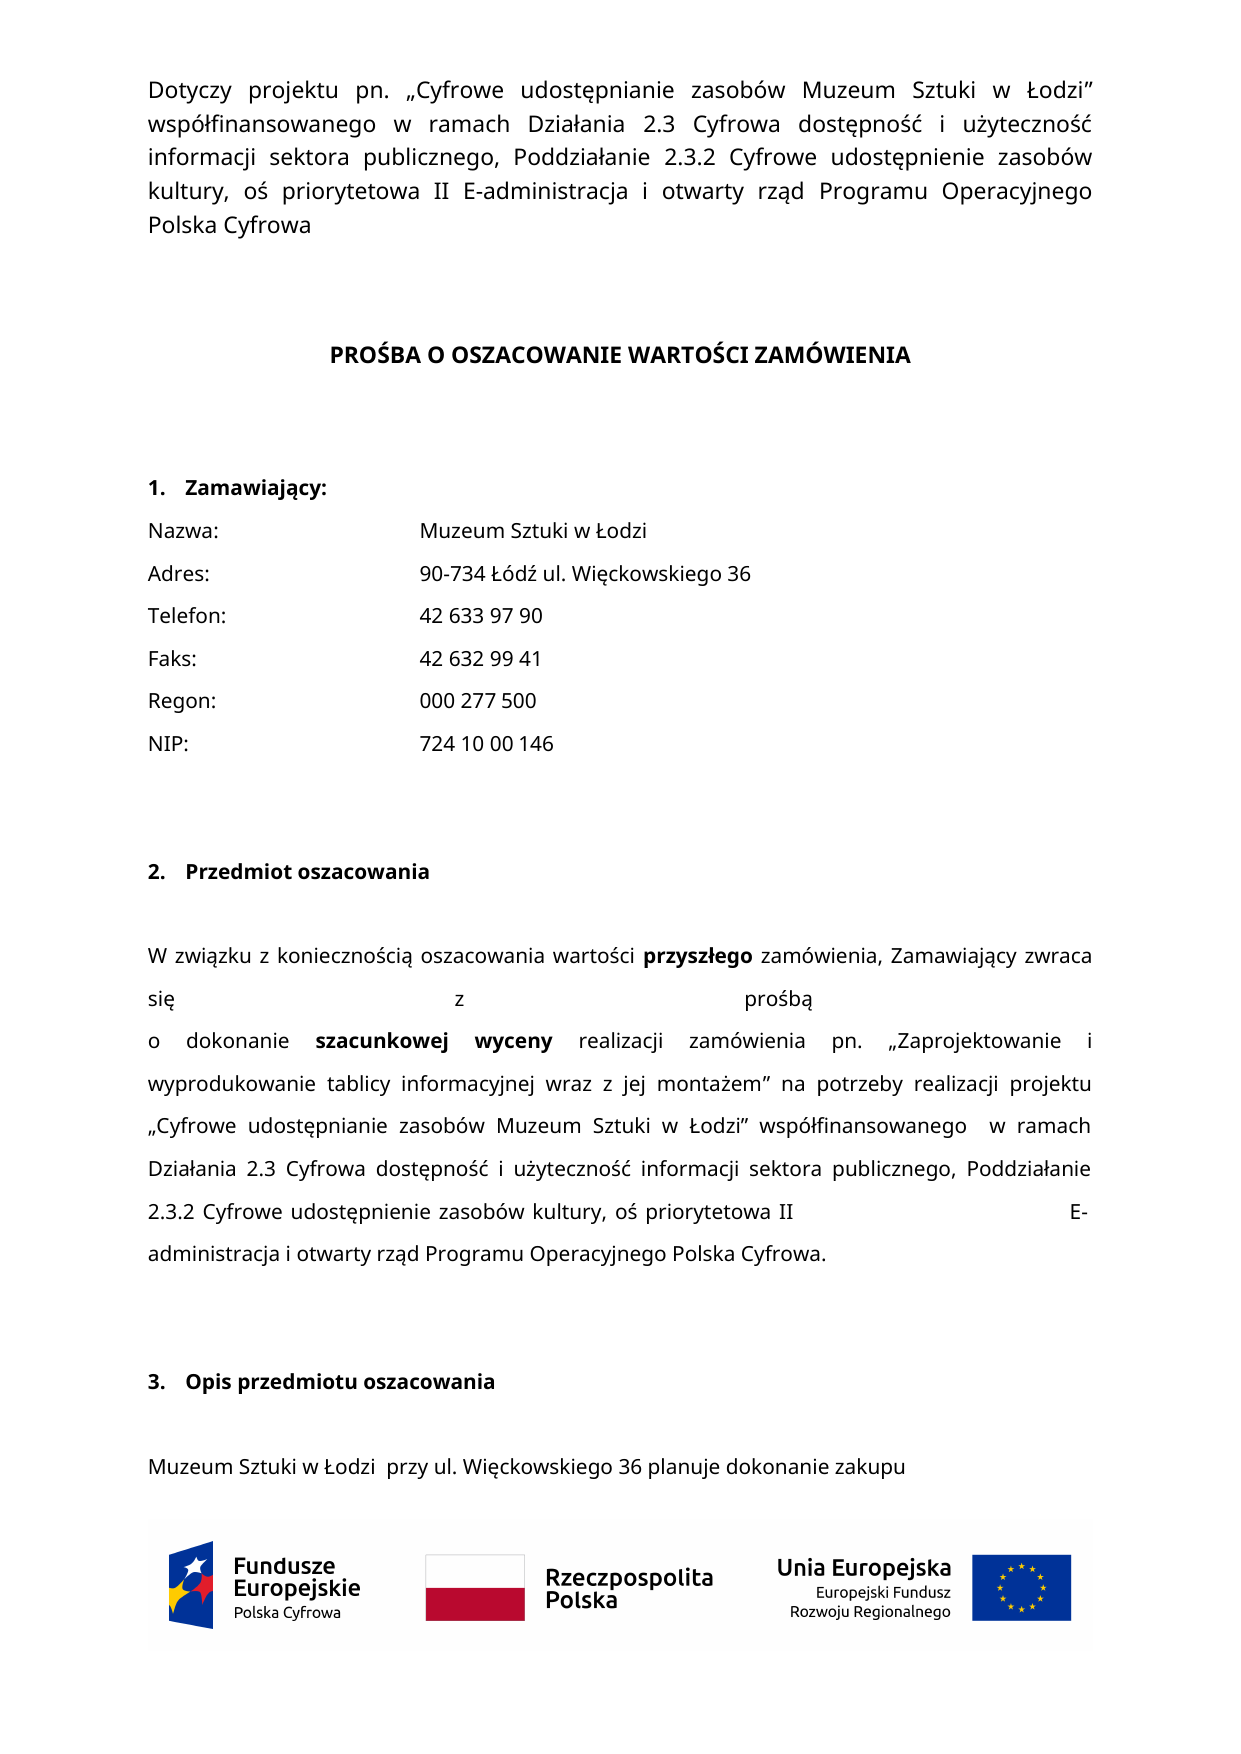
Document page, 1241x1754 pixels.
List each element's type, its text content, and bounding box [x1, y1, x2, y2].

text Nazwa: Muzeum Sztuki w Łodzi [148, 516, 1093, 544]
picture [147, 1519, 1093, 1651]
list Przedmiot oszacowania [148, 857, 1093, 927]
text NIP: 724 10 00 146 [148, 729, 1093, 757]
text Faks: 42 632 99 41 [148, 644, 1093, 672]
text PROŚBA O OSZACOWANIE WARTOŚCI ZAMÓWIENIA [148, 339, 1093, 413]
text Adres: 90-734 Łódź ul. Więckowskiego 36 [148, 559, 1093, 587]
text W związku z koniecznością oszacowania wartości przyszłego zamówienia, Zamawiający zwraca się z prośbą o dokonanie szacunkowej wyceny realizacji zamówienia pn. „Zaprojektowanie i wyprodukowanie tablicy informacyjnej wraz z jej montażem” na potrzeby realizacji projektu „Cyfrowe udostępnianie zasobów Muzeum Sztuki w Łodzi” współfinansowanego w ramach Działania 2.3 Cyfrowa dostępność i użyteczność informacji sektora publicznego, Poddziałanie 2.3.2 Cyfrowe udostępnienie zasobów kultury, oś priorytetowa II E-administracja i otwarty rząd Programu Operacyjnego Polska Cyfrowa. [148, 941, 1093, 1268]
list Opis przedmiotu oszacowania [148, 1367, 1093, 1396]
text Telefon: 42 633 97 90 [148, 601, 1093, 630]
text Muzeum Sztuki w Łodzi przy ul. Więckowskiego 36 planuje dokonanie zakupu [148, 1452, 1093, 1481]
list Zamawiający: [148, 473, 1093, 502]
text Regon: 000 277 500 [148, 686, 1093, 715]
